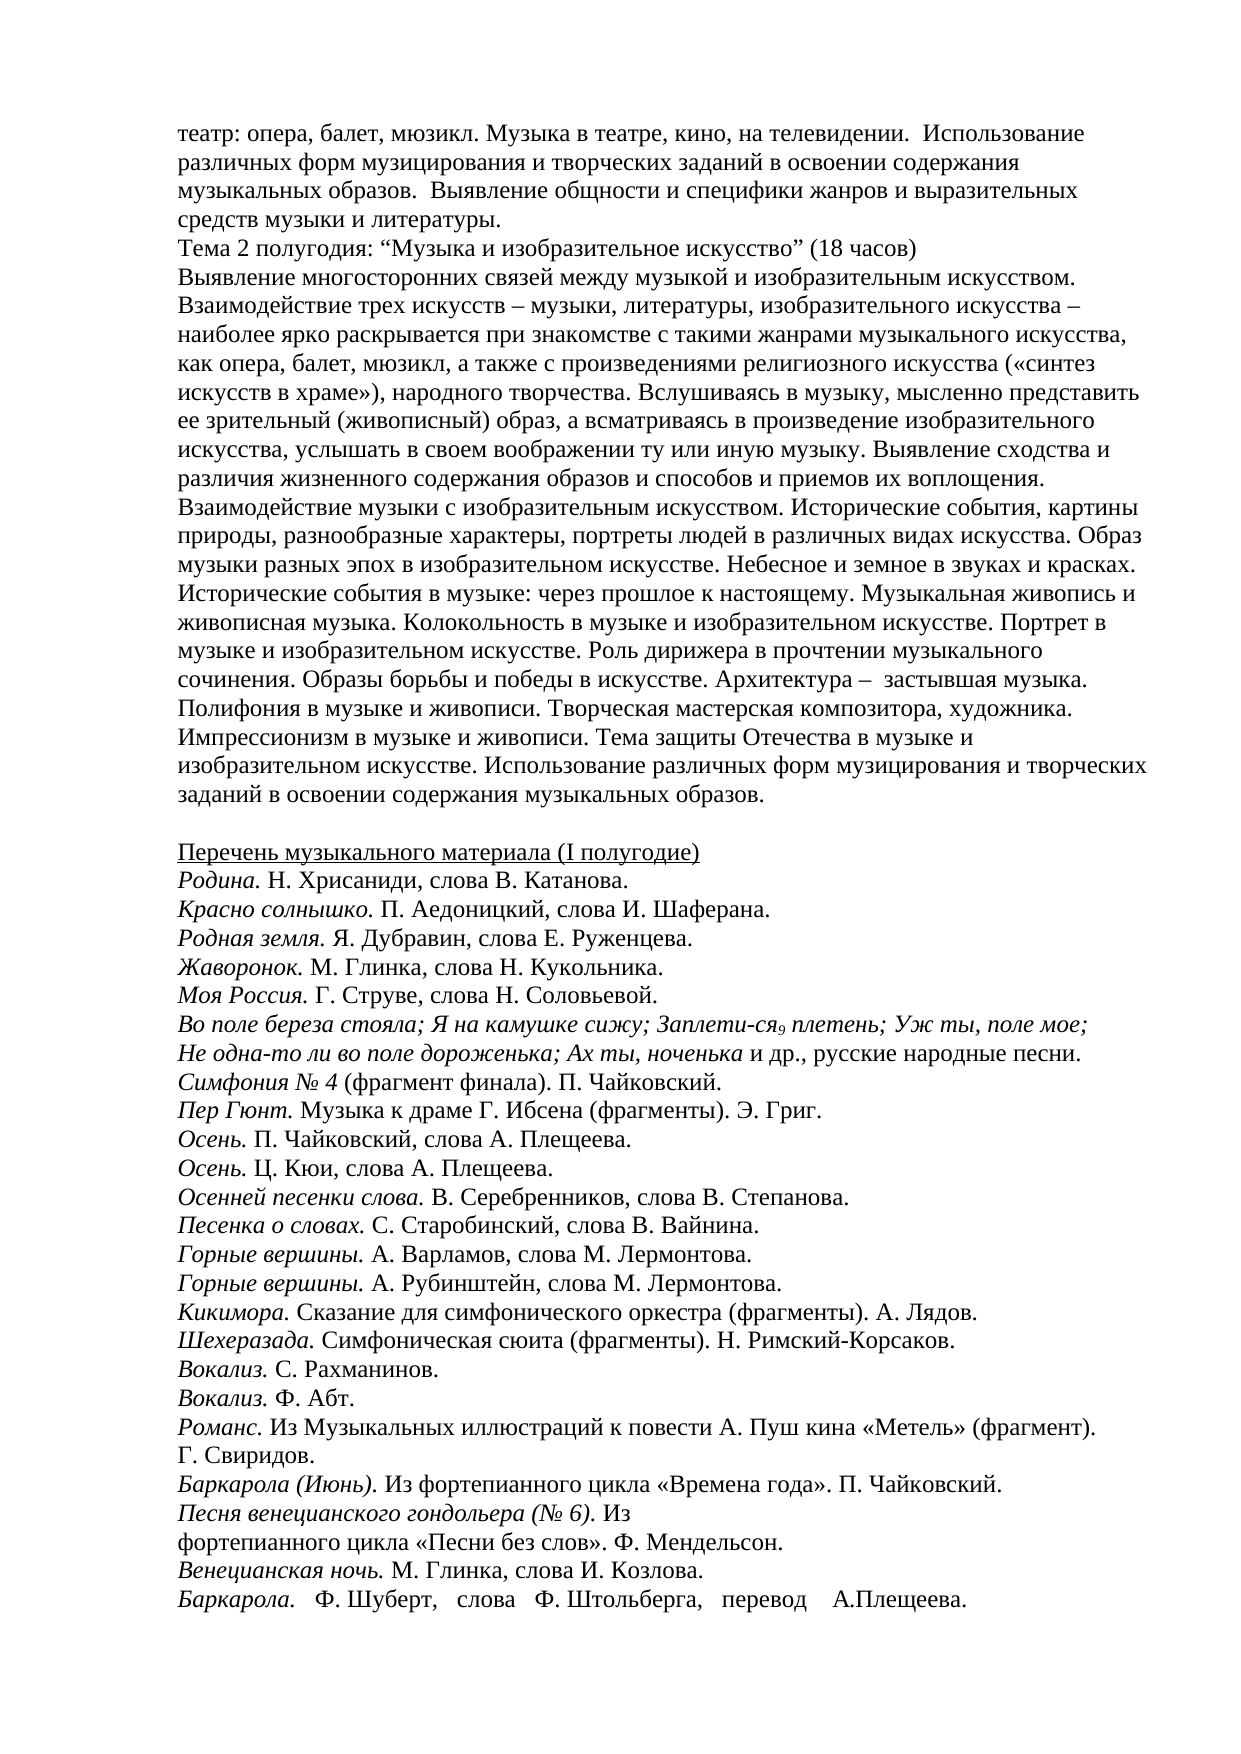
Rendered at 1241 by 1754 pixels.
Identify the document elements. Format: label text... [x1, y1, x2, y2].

text Родная земля. Я. Дубравин, слова Е. Руженцева. [177, 923, 1152, 952]
text Осень. П. Чайковский, слова А. Плещеева. [177, 1124, 1152, 1153]
text Перечень музыкального материала (I полугодие) [177, 837, 1152, 866]
text Горные вершины. А. Рубинштейн, слова М. Лермонтова. [177, 1268, 1152, 1297]
text Не одна-то ли во поле дороженька; Ах ты, ноченька и др., русские народные песни. [177, 1038, 1152, 1067]
text Осенней песенки слова. В. Серебренников, слова В. Степанова. [177, 1182, 1152, 1211]
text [177, 118, 1152, 233]
text Пер Гюнт. Музыка к драме Г. Ибсена (фрагменты). Э. Григ. [177, 1096, 1152, 1124]
text Красно солнышко. П. Аедоницкий, слова И. Шаферана. [177, 894, 1152, 923]
text Кикимора. Сказание для симфонического оркестра (фрагменты). А. Лядов. [177, 1297, 1152, 1326]
text Баркарола (Июнь). Из фортепианного цикла «Времена года». П. Чайковский. [177, 1469, 1152, 1498]
text Шехеразада. Симфоническая сюита (фрагменты). Н. Римский-Корсаков. [177, 1326, 1152, 1354]
text Песенка о словах. С. Старобинский, слова В. Вайнина. [177, 1211, 1152, 1239]
text Во поле береза стояла; Я на камушке сижу; Заплети-ся9 плетень; Уж ты, поле мое; [177, 1009, 1152, 1038]
text Горные вершины. А. Варламов, слова М. Лермонтова. [177, 1239, 1152, 1268]
text Вокализ. Ф. Абт. [177, 1383, 1152, 1412]
text Вокализ. С. Рахманинов. [177, 1354, 1152, 1383]
text Тема 2 полугодия: “Музыка и изобразительное искусство” (18 часов) [177, 233, 1152, 262]
text Родина. Н. Хрисаниди, слова В. Катанова. [177, 866, 1152, 894]
text Венецианская ночь. М. Глинка, слова И. Козлова. [177, 1556, 1152, 1584]
text Выявление многосторонних связей между музыкой и изобразительным искусством. Взаимодействие трех искусств – музыки, литературы, изобразительного искусства – наиболее ярко раскрывается при знакомстве с такими жанрами музыкального искусства, как опера, балет, мюзикл, а также с произведениями религиозного искусства («синтез искусств в храме»), народного творчества. Вслушиваясь в музыку, мысленно представить ее зрительный (живописный) образ, а всматриваясь в произведение изобразительного искусства, услышать в своем воображении ту или иную музыку. Выявление сходства и различия жизненного содержания образов и способов и приемов их воплощения. Взаимодействие музыки с изобразительным искусством. Исторические события, картины природы, разнообразные характеры, портреты людей в различных видах искусства. Образ музыки разных эпох в изобразительном искусстве. Небесное и земное в звуках и красках. Исторические события в музыке: через прошлое к настоящему. Музыкальная живопись и живописная музыка. Колокольность в музыке и изобразительном искусстве. Портрет в музыке и изобразительном искусстве. Роль дирижера в прочтении музыкального сочинения. Образы борьбы и победы в искусстве. Архитектура – застывшая музыка. Полифония в музыке и живописи. Творческая мастерская композитора, художника. Импрессионизм в музыке и живописи. Тема защиты Отечества в музыке и изобразительном искусстве. Использование различных форм музицирования и творческих заданий в освоении содержания музыкальных образов. [177, 262, 1152, 808]
text Баркарола. Ф. Шуберт, слова Ф. Штольберга, перевод A.Плещеева. [177, 1584, 1152, 1613]
text Романс. Из Музыкальных иллюстраций к повести А. Пуш кина «Метель» (фрагмент). [177, 1412, 1152, 1441]
text Г. Свиридов. [177, 1441, 1152, 1469]
text Симфония № 4 (фрагмент финала). П. Чайковский. [177, 1067, 1152, 1096]
text Моя Россия. Г. Струве, слова Н. Соловьевой. [177, 981, 1152, 1009]
text Осень. Ц. Кюи, слова А. Плещеева. [177, 1153, 1152, 1182]
text Жаворонок. М. Глинка, слова Н. Кукольника. [177, 952, 1152, 981]
text Песня венецианского гондольера (№ 6). Из [177, 1498, 1152, 1527]
text фортепианного цикла «Песни без слов». Ф. Мендельсон. [177, 1527, 1152, 1556]
